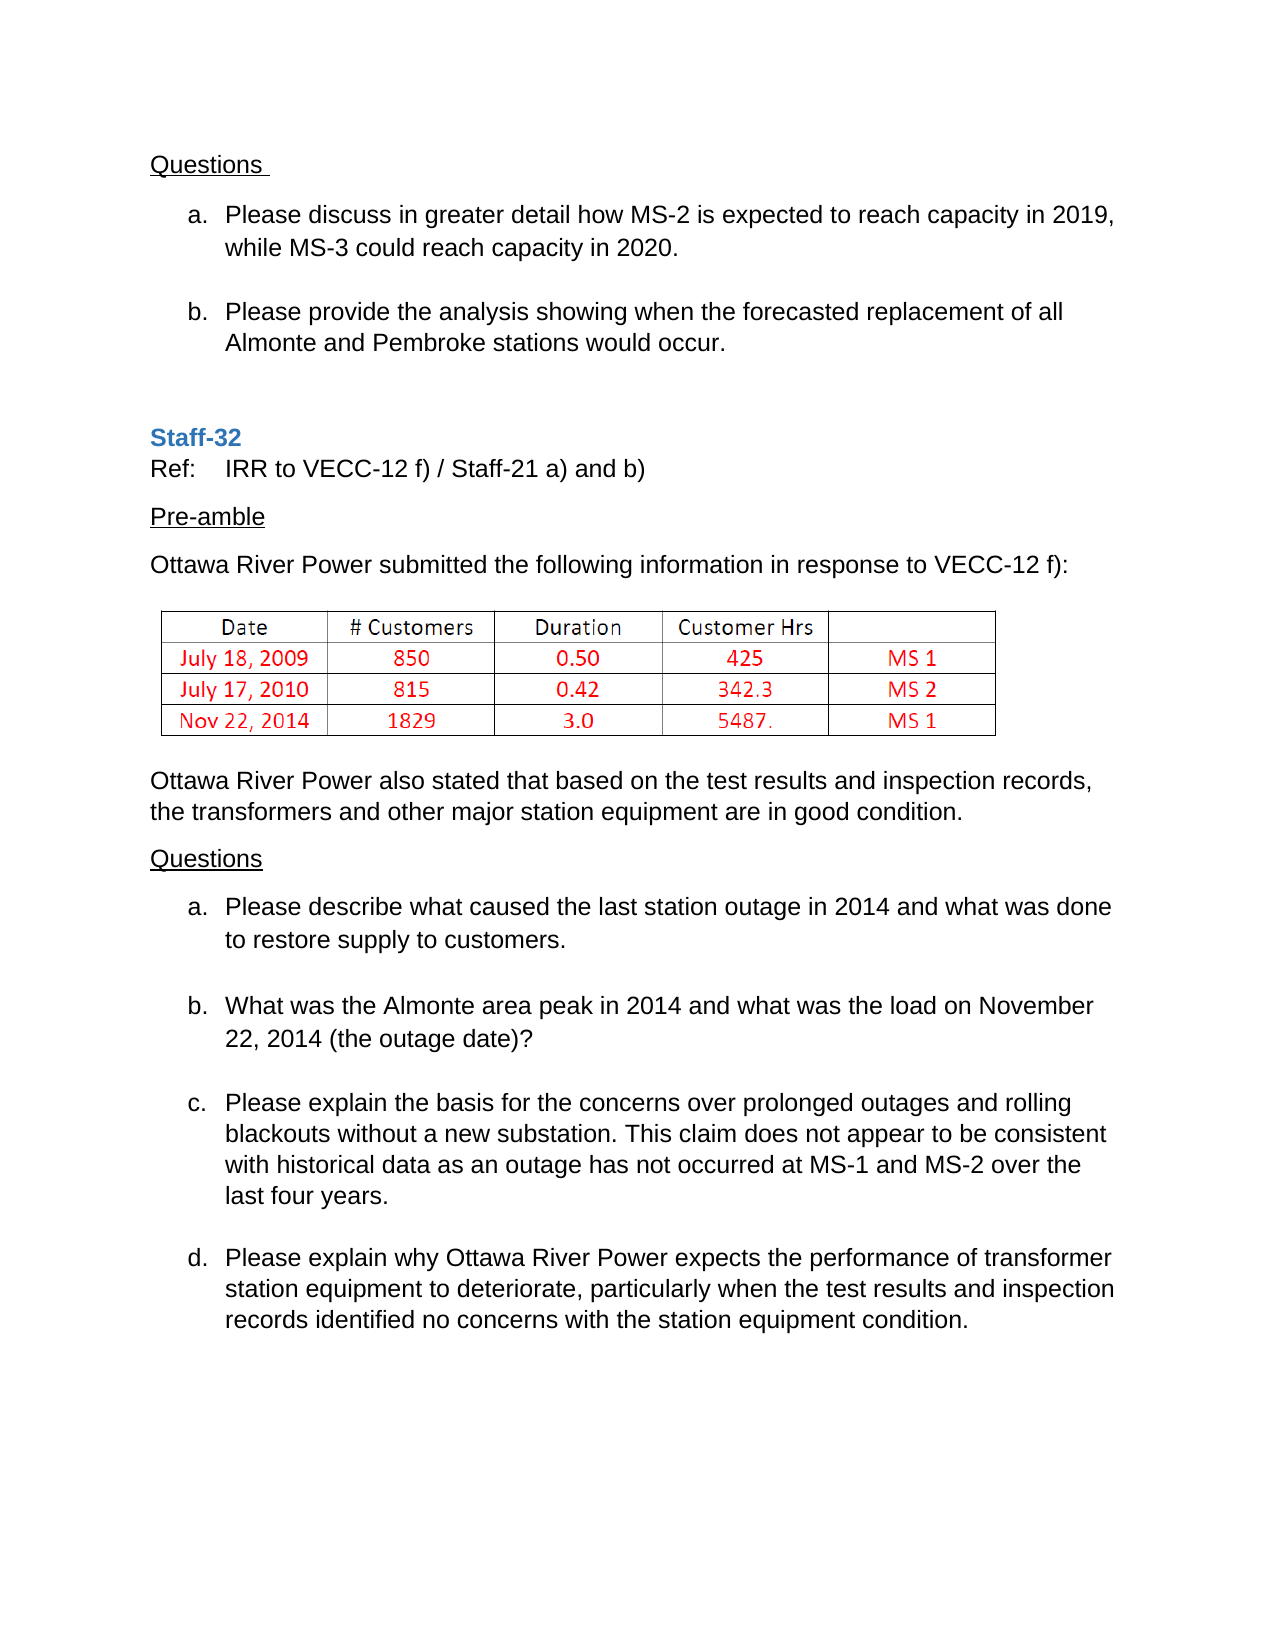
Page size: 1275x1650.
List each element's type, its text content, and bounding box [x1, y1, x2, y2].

list What was the Almonte area peak in 2014 and what was the load on November 22, 2014 (the outage date)? [187, 991, 1125, 1053]
list Please explain the basis for the concerns over prolonged outages and rolling blackouts without a new substation. This claim does not appear to be consistent with historical data as an outage has not occurred at MS-1 and MS-2 over the last four years. [187, 1088, 1125, 1210]
picture [150, 597, 1005, 747]
text Questions [150, 150, 1125, 179]
text Ottawa River Power also stated that based on the test results and inspection records, the transformers and other major station equipment are in good condition. [150, 766, 1125, 825]
text Questions [150, 844, 1125, 873]
list Please explain why Ottawa River Power expects the performance of transformer station equipment to deteriorate, particularly when the test results and inspection records identified no concerns with the station equipment condition. [187, 1243, 1125, 1334]
subtitle Staff-32 [150, 423, 1125, 452]
list Please discuss in greater detail how MS-2 is expected to reach capacity in 2019, while MS-3 could reach capacity in 2020. [187, 200, 1125, 261]
list Please describe what caused the last station outage in 2014 and what was done to restore supply to customers. [187, 892, 1125, 954]
text Pre-amble [150, 502, 1125, 531]
text Ottawa River Power submitted the following information in response to VECC-12 f): [150, 550, 1125, 578]
text Ref: IRR to VECC-12 f) / Staff-21 a) and b) [150, 454, 1125, 483]
list Please provide the analysis showing when the forecasted replacement of all Almonte and Pembroke stations would occur. [187, 297, 1125, 357]
